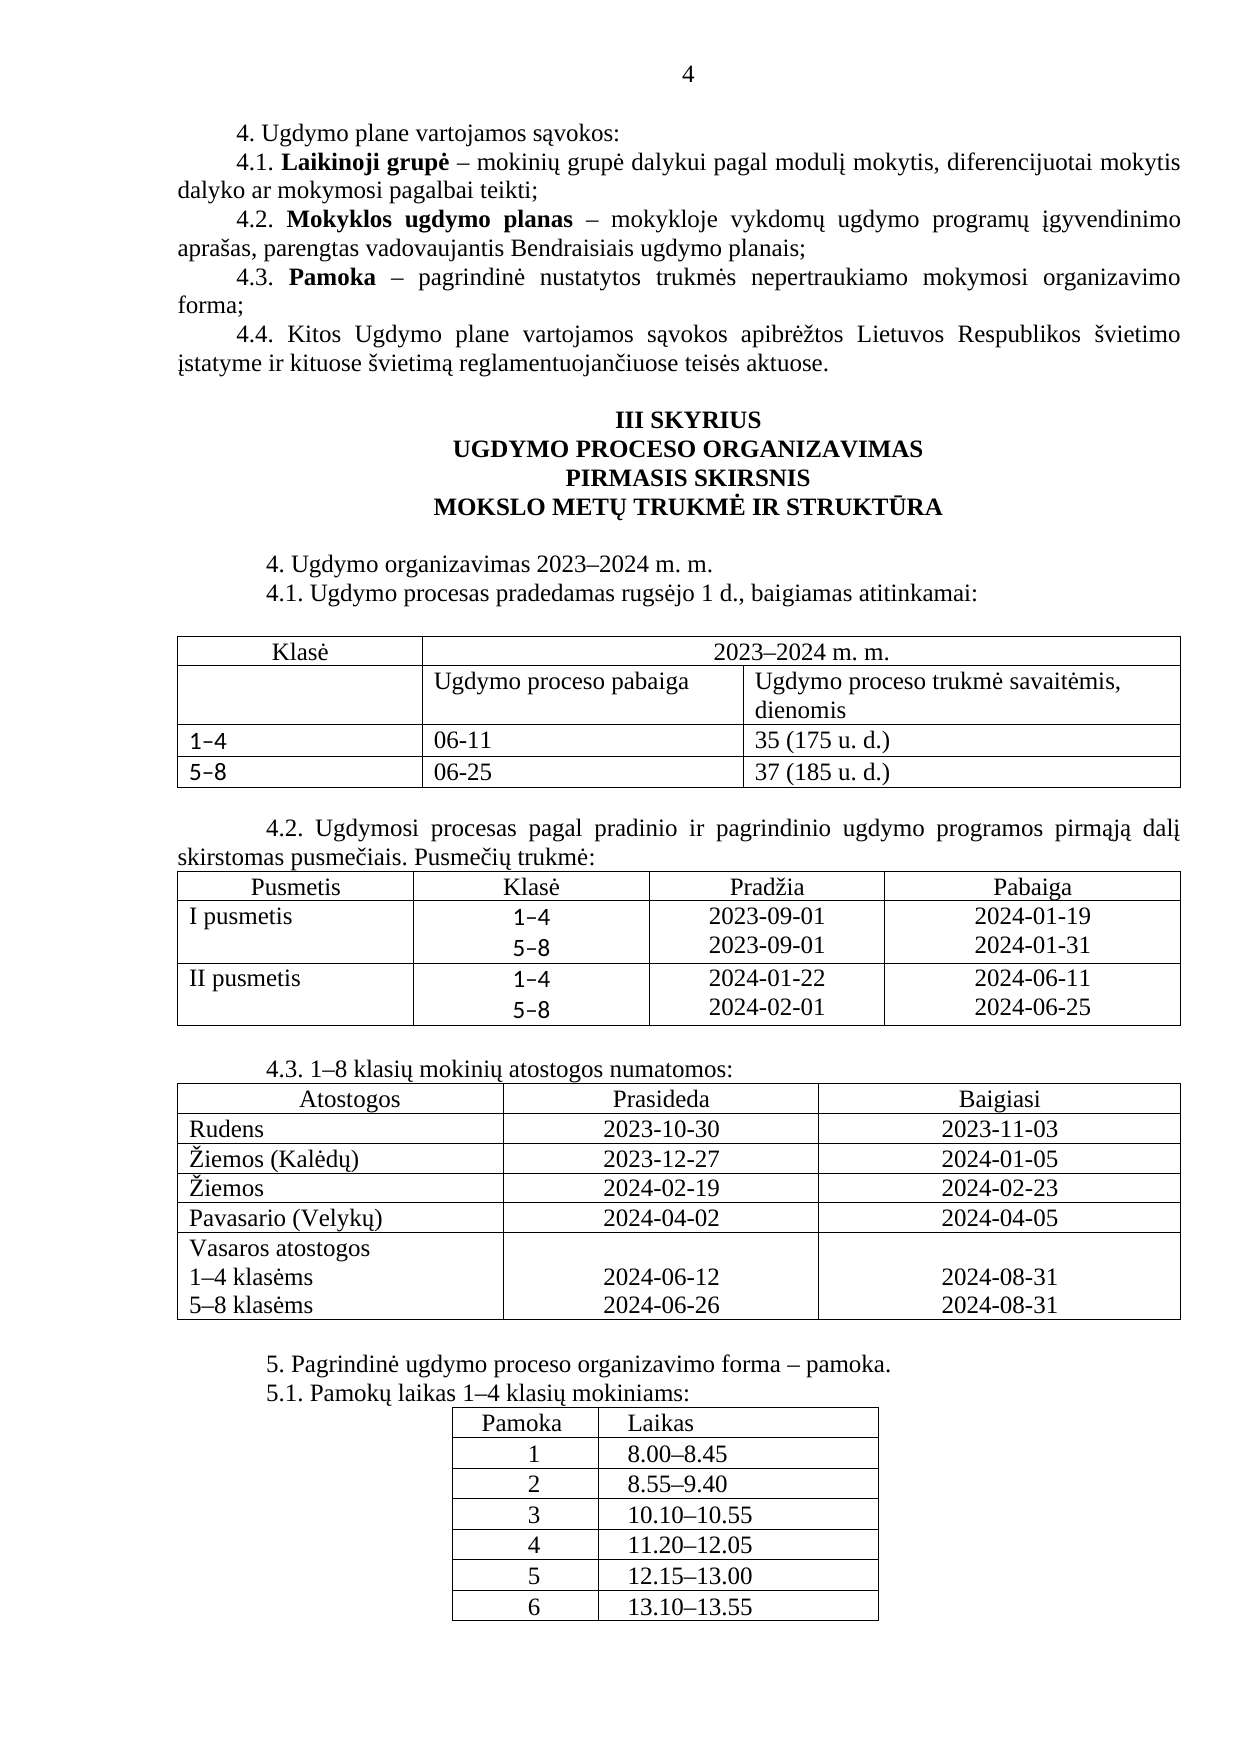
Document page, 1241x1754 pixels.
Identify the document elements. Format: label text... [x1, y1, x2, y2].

table_cell Ugdymo proceso pabaiga [423, 666, 743, 724]
table_cell 1–4 5–8 [414, 901, 649, 962]
table_cell 06-11 [423, 725, 743, 756]
table_header 2023–2024 m. m. [423, 637, 1180, 665]
table_cell 5 [453, 1560, 598, 1590]
table_cell Vasaros atostogos 1–4 klasėms 5–8 klasėms [178, 1233, 503, 1319]
table_header Baigiasi [819, 1084, 1180, 1113]
table_cell 06-25 [423, 757, 743, 787]
table_cell 2024-06-12 2024-06-26 [504, 1233, 818, 1319]
table_cell 8.55–9.40 [599, 1469, 878, 1498]
table_header Pusmetis [178, 872, 413, 900]
table_header Pamoka [453, 1408, 598, 1437]
table_cell [178, 666, 422, 724]
table_cell 2023-10-30 [504, 1114, 818, 1143]
table_cell 2023-12-27 [504, 1144, 818, 1172]
table_cell 2024-02-19 [504, 1174, 818, 1202]
table_cell 5–8 [178, 757, 422, 787]
table_cell 2024-08-31 2024-08-31 [819, 1233, 1180, 1319]
table_cell 2024-01-05 [819, 1144, 1180, 1172]
table_cell Žiemos (Kalėdų) [178, 1144, 503, 1172]
text PIRMASIS SKIRSNIS [177, 463, 1181, 492]
table_cell 2023-09-01 2023-09-01 [650, 901, 884, 962]
text UGDYMO PROCESO ORGANIZAVIMAS [177, 434, 1181, 463]
table_header Pradžia [650, 872, 884, 900]
table_cell 4 [453, 1530, 598, 1559]
table_cell 2024-06-11 2024-06-25 [885, 964, 1180, 1024]
table_cell 13.10–13.55 [599, 1591, 878, 1620]
text 5. Pagrindinė ugdymo proceso organizavimo forma – pamoka. [177, 1349, 1181, 1378]
text 5.1. Pamokų laikas 1–4 klasių mokiniams: [177, 1378, 1181, 1407]
table_cell Rudens [178, 1114, 503, 1143]
table_cell 1–4 5–8 [414, 964, 649, 1024]
table_header Klasė [414, 872, 649, 900]
table_cell 10.10–10.55 [599, 1499, 878, 1529]
table_header Laikas [599, 1408, 878, 1437]
text 4.3. 1–8 klasių mokinių atostogos numatomos: [177, 1054, 1181, 1083]
text III SKYRIUS [177, 406, 1181, 434]
table_cell 8.00–8.45 [599, 1438, 878, 1468]
table_cell 2024-02-23 [819, 1174, 1180, 1202]
table_cell 2024-04-02 [504, 1203, 818, 1232]
table_cell 2024-01-22 2024-02-01 [650, 964, 884, 1024]
table_cell 6 [453, 1591, 598, 1620]
text 4.4. Kitos Ugdymo plane vartojamos sąvokos apibrėžtos Lietuvos Respublikos švietimo įstatyme ir kituose švietimą reglamentuojančiuose teisės aktuose. [177, 319, 1181, 377]
table_cell 1–4 [178, 725, 422, 756]
table_cell 2023-11-03 [819, 1114, 1180, 1143]
text 4.2. Mokyklos ugdymo planas – mokykloje vykdomų ugdymo programų įgyvendinimo aprašas, parengtas vadovaujantis Bendraisiais ugdymo planais; [177, 204, 1181, 262]
table_cell Žiemos [178, 1174, 503, 1202]
table_cell II pusmetis [178, 964, 413, 1024]
table_cell 1 [453, 1438, 598, 1468]
text MOKSLO METŲ TRUKMĖ IR STRUKTŪRA [177, 492, 1181, 521]
table_cell 35 (175 u. d.) [744, 725, 1180, 756]
table_header Atostogos [178, 1084, 503, 1113]
text 4.1. Ugdymo procesas pradedamas rugsėjo 1 d., baigiamas atitinkamai: [177, 578, 1181, 607]
table_header Pabaiga [885, 872, 1180, 900]
table_cell 2 [453, 1469, 598, 1498]
table_cell 12.15–13.00 [599, 1560, 878, 1590]
table_cell I pusmetis [178, 901, 413, 962]
table_cell 2024-04-05 [819, 1203, 1180, 1232]
text 4. Ugdymo organizavimas 2023–2024 m. m. [177, 549, 1181, 578]
text 4. Ugdymo plane vartojamos sąvokos: [177, 118, 1181, 147]
text 4.3. Pamoka – pagrindinė nustatytos trukmės nepertraukiamo mokymosi organizavimo forma; [177, 262, 1181, 319]
table_cell Ugdymo proceso trukmė savaitėmis, dienomis [744, 666, 1180, 724]
text 4.2. Ugdymosi procesas pagal pradinio ir pagrindinio ugdymo programos pirmąją dalį skirstomas pusmečiais. Pusmečių trukmė: [177, 813, 1181, 871]
table_cell 11.20–12.05 [599, 1530, 878, 1559]
table_cell 37 (185 u. d.) [744, 757, 1180, 787]
table_header Prasideda [504, 1084, 818, 1113]
table_cell 2024-01-19 2024-01-31 [885, 901, 1180, 962]
text 4.1. Laikinoji grupė – mokinių grupė dalykui pagal modulį mokytis, diferencijuotai mokytis dalyko ar mokymosi pagalbai teikti; [177, 147, 1181, 204]
table_header Klasė [178, 637, 422, 665]
table_cell Pavasario (Velykų) [178, 1203, 503, 1232]
table_cell 3 [453, 1499, 598, 1529]
